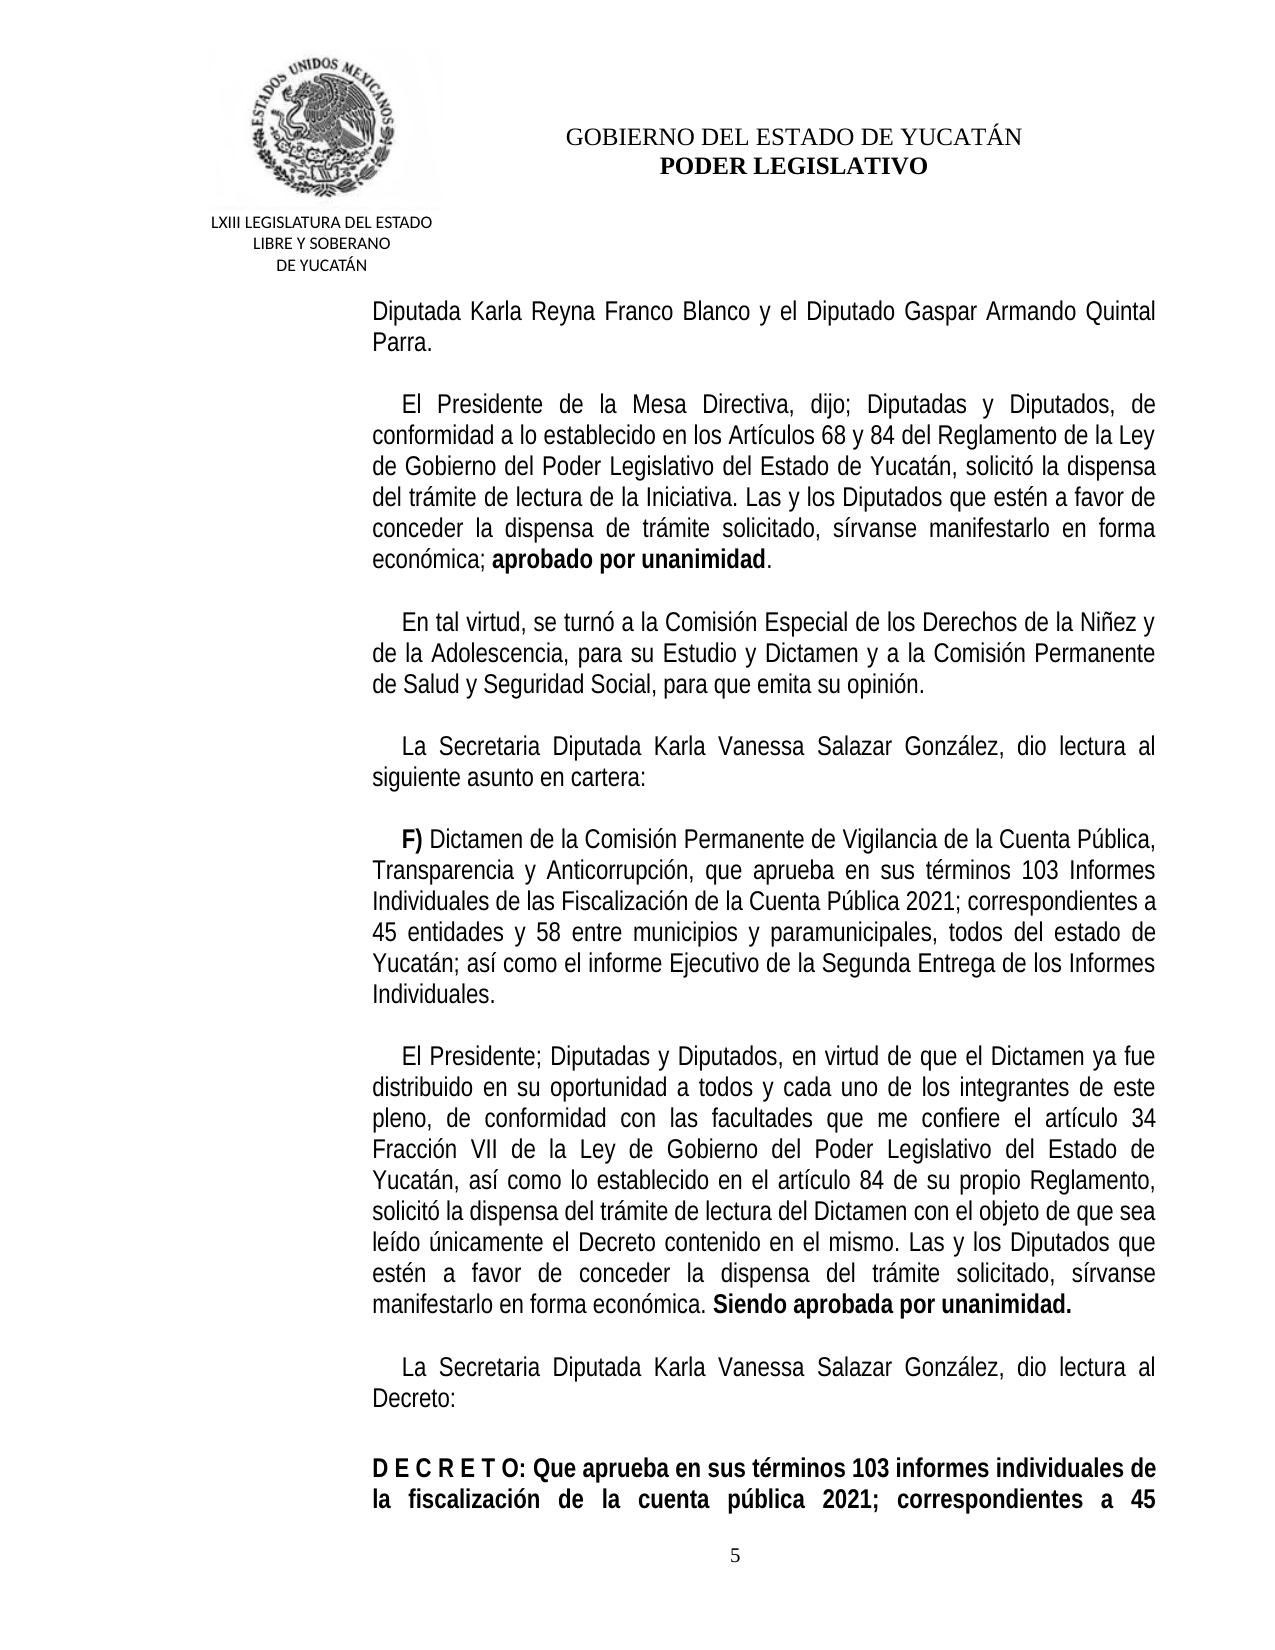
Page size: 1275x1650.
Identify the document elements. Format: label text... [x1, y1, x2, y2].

text El Presidente; Diputadas y Diputados, en virtud de que el Dictamen ya fue distribuido en su oportunidad a todos y cada uno de los integrantes de este pleno, de conformidad con las facultades que me confiere el artículo 34 Fracción VII de la Ley de Gobierno del Poder Legislativo del Estado de Yucatán, así como lo establecido en el artículo 84 de su propio Reglamento, solicitó la dispensa del trámite de lectura del Dictamen con el objeto de que sea leído únicamente el Decreto contenido en el mismo. Las y los Diputados que estén a favor de conceder la dispensa del trámite solicitado, sírvanse manifestarlo en forma económica. Siendo aprobada por unanimidad. [372, 1040, 1157, 1320]
picture [206, 50, 443, 211]
text La Secretaria Diputada Karla Vanessa Salazar González, dio lectura al siguiente asunto en cartera: [372, 730, 1157, 792]
text La Secretaria Diputada Karla Vanessa Salazar González, dio lectura al Decreto: [372, 1351, 1157, 1413]
text F) Dictamen de la Comisión Permanente de Vigilancia de la Cuenta Pública, Transparencia y Anticorrupción, que aprueba en sus términos 103 Informes Individuales de las Fiscalización de la Cuenta Pública 2021; correspondientes a 45 entidades y 58 entre municipios y paramunicipales, todos del estado de Yucatán; así como el informe Ejecutivo de la Segunda Entrega de los Informes Individuales. [372, 823, 1157, 1009]
text El Presidente de la Mesa Directiva, dijo; Diputadas y Diputados, de conformidad a lo establecido en los Artículos 68 y 84 del Reglamento de la Ley de Gobierno del Poder Legislativo del Estado de Yucatán, solicitó la dispensa del trámite de lectura de la Iniciativa. Las y los Diputados que estén a favor de conceder la dispensa de trámite solicitado, sírvanse manifestarlo en forma económica; aprobado por unanimidad. [372, 388, 1157, 575]
text En tal virtud, se turnó a la Comisión Especial de los Derechos de la Niñez y de la Adolescencia, para su Estudio y Dictamen y a la Comisión Permanente de Salud y Seguridad Social, para que emita su opinión. [372, 606, 1157, 699]
